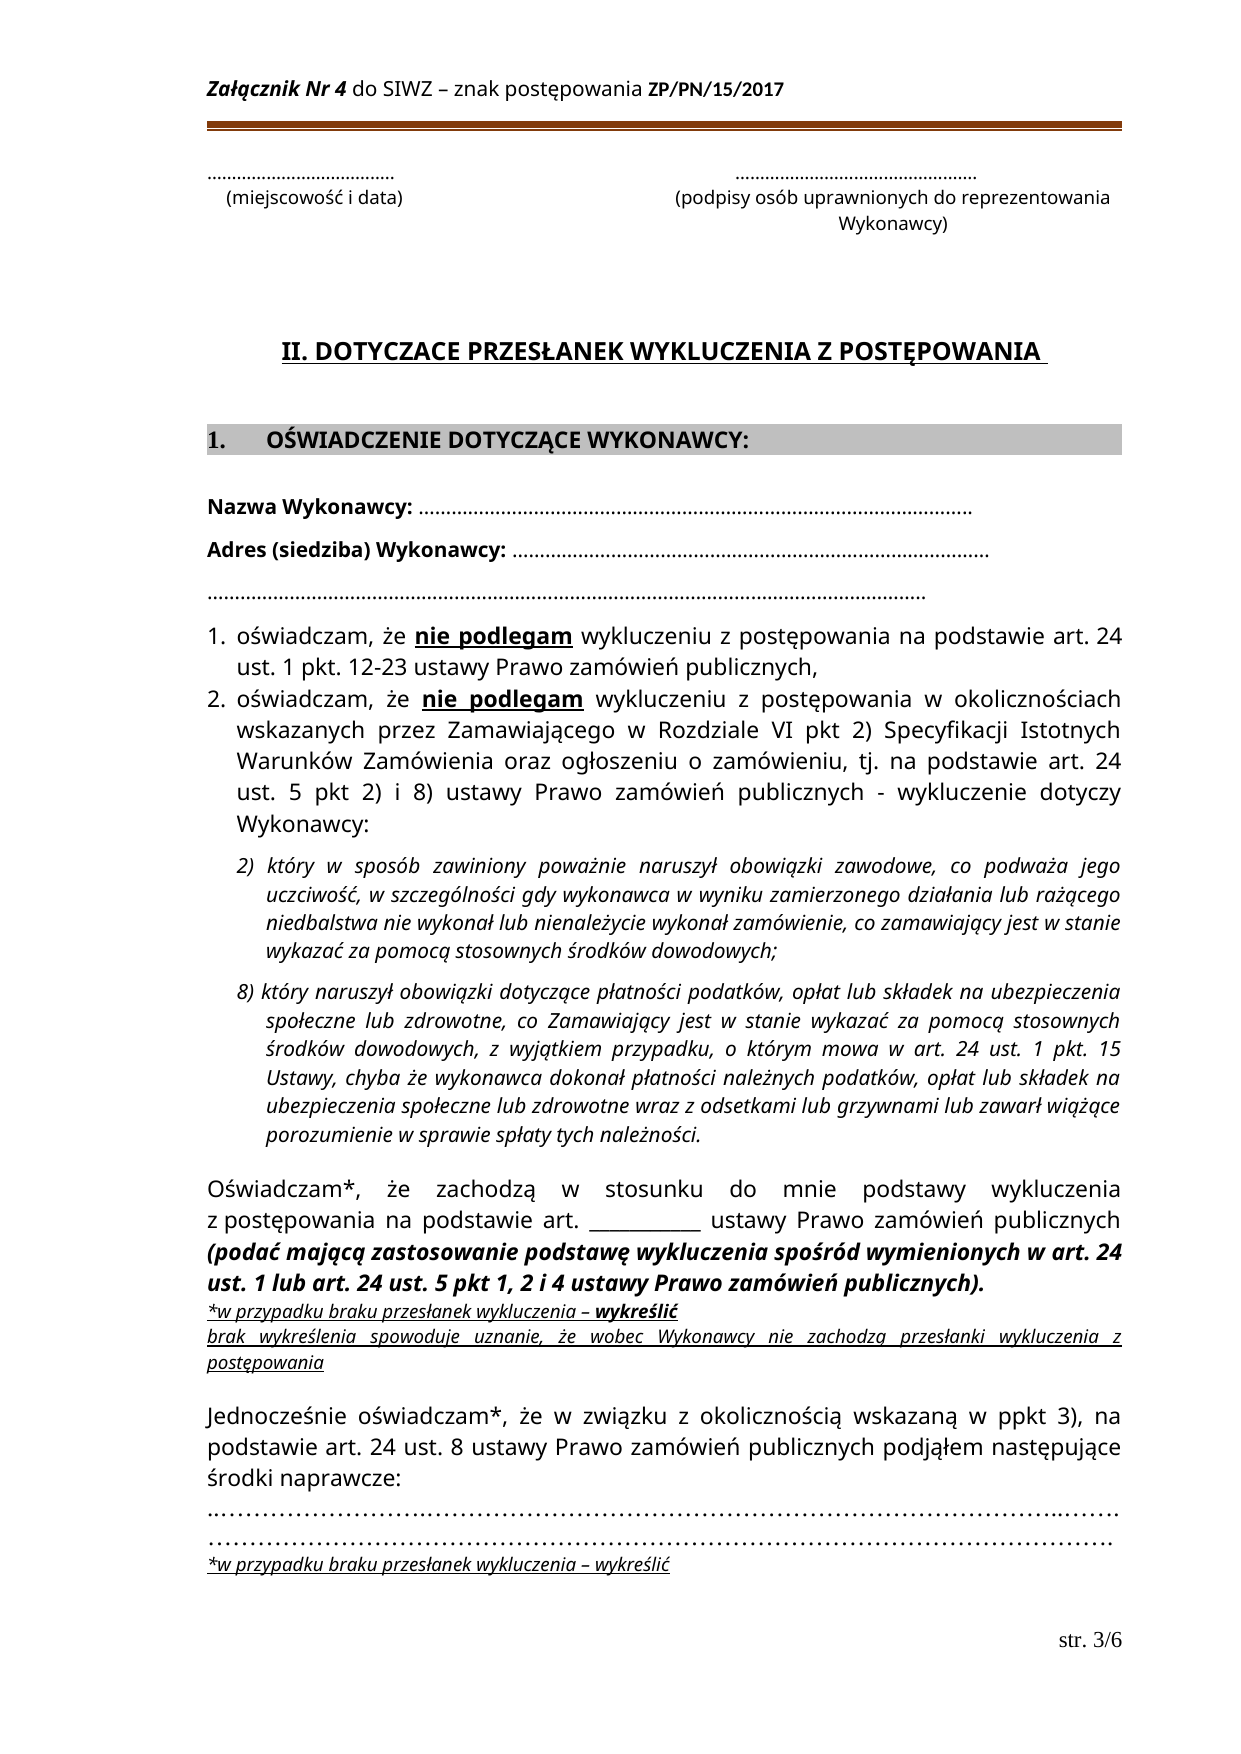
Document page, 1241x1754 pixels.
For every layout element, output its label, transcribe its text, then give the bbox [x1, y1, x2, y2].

text brak wykreślenia spowoduje uznanie, że wobec Wykonawcy nie zachodzą przesłanki wykluczenia z postępowania [207, 1324, 1122, 1345]
table_cell (podpisy osób uprawnionych do reprezentowania Wykonawcy) [660, 185, 1125, 236]
text Oświadczam*, że zachodzą w stosunku do mnie podstawy wykluczenia z postępowania na podstawie art. ___________ ustawy Prawo zamówień publicznych (podać mającą zastosowanie podstawę wykluczenia spośród wymienionych w art. 24 ust. 1 lub art. 24 ust. 5 pkt 1, 2 i 4 ustawy Prawo zamówień publicznych). [207, 1173, 1122, 1298]
table_cell (miejscowość i data) [196, 185, 660, 236]
text Adres (siedziba) Wykonawcy: …………………………………………………………………………… [207, 535, 1122, 563]
text *w przypadku braku przesłanek wykluczenia – wykreślić [207, 1298, 1122, 1324]
text ..…………………….…………………………………………………………………..…….………………………………………………………………………………………………. [207, 1493, 1122, 1551]
text 2) który w sposób zawiniony poważnie naruszył obowiązki zawodowe, co podważa jego uczciwość, w szczególności gdy wykonawca w wyniku zamierzonego działania lub rażącego niedbalstwa nie wykonał lub nienależycie wykonał zamówienie, co zamawiający jest w stanie wykazać za pomocą stosownych środków dowodowych; [236, 851, 1122, 965]
table_header …………………………………………. [660, 159, 1125, 185]
text ………………………………………………………………………………………………………………….. [207, 577, 1122, 606]
text Jednocześnie oświadczam*, że w związku z okolicznością wskazaną w ppkt 3), na podstawie art. 24 ust. 8 ustawy Prawo zamówień publicznych podjąłem następujące środki naprawcze: [207, 1400, 1122, 1493]
text *w przypadku braku przesłanek wykluczenia – wykreślić [207, 1551, 1122, 1576]
text brak wykreślenia spowoduje uznanie, że wobec Wykonawcy nie zachodzą przesłanki wykluczenia z postępowania [207, 1347, 1122, 1375]
table_header ……………………………….. [196, 159, 660, 185]
text Nazwa Wykonawcy: ……………………………………………………………………………………….. [207, 492, 1122, 521]
list OŚWIADCZENIE DOTYCZĄCE WYKONAWCY: [207, 424, 1122, 455]
list oświadczam, że nie podlegam wykluczeniu z postępowania w okolicznościach wskazanych przez Zamawiającego w Rozdziale VI pkt 2) Specyfikacji Istotnych Warunków Zamówienia oraz ogłoszeniu o zamówieniu, tj. na podstawie art. 24 ust. 5 pkt 2) i 8) ustawy Prawo zamówień publicznych - wykluczenie dotyczy Wykonawcy: [207, 682, 1122, 839]
list oświadczam, że nie podlegam wykluczeniu z postępowania na podstawie art. 24 ust. 1 pkt. 12-23 ustawy Prawo zamówień publicznych, [207, 620, 1122, 682]
text II. DOTYCZACE PRZESŁANEK WYKLUCZENIA Z POSTĘPOWANIA [207, 334, 1122, 410]
text 8) który naruszył obowiązki dotyczące płatności podatków, opłat lub składek na ubezpieczenia społeczne lub zdrowotne, co Zamawiający jest w stanie wykazać za pomocą stosownych środków dowodowych, z wyjątkiem przypadku, o którym mowa w art. 24 ust. 1 pkt. 15 Ustawy, chyba że wykonawca dokonał płatności należnych podatków, opłat lub składek na ubezpieczenia społeczne lub zdrowotne wraz z odsetkami lub grzywnami lub zawarł wiążące porozumienie w sprawie spłaty tych należności. [236, 977, 1122, 1148]
